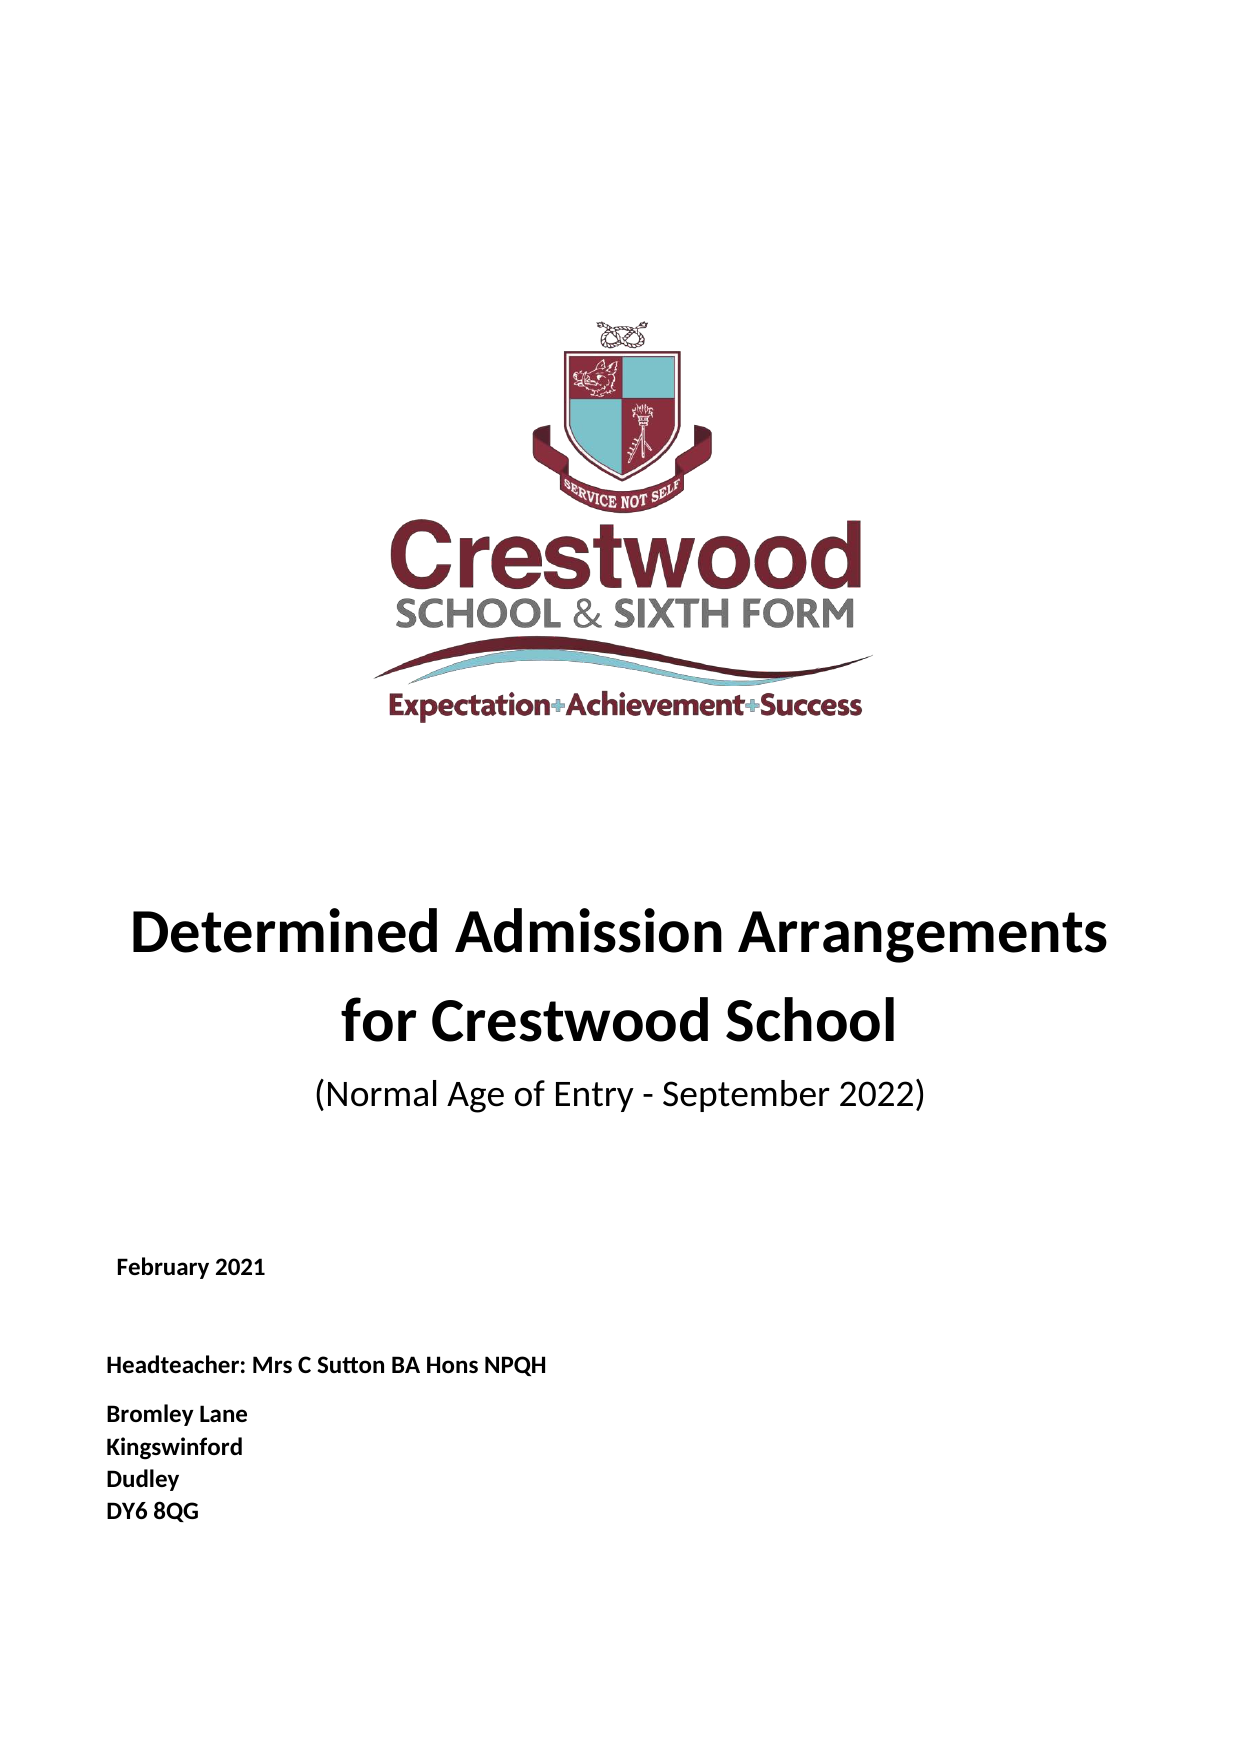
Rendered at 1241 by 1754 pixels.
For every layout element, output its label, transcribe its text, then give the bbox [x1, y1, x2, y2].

text (Normal Age of Entry - September 2022) [107, 1070, 1133, 1116]
text February 2021 [116, 1251, 1133, 1282]
text DY6 8QG [106, 1495, 1133, 1526]
picture [372, 321, 874, 723]
text Determined Admission Arrangements for Crestwood School [106, 892, 1133, 1057]
text Dudley [106, 1463, 1133, 1493]
text Bromley Lane [106, 1398, 1133, 1429]
text Kingswinford [106, 1431, 1133, 1461]
text Headteacher: Mrs C Sutton BA Hons NPQH [106, 1349, 1133, 1380]
